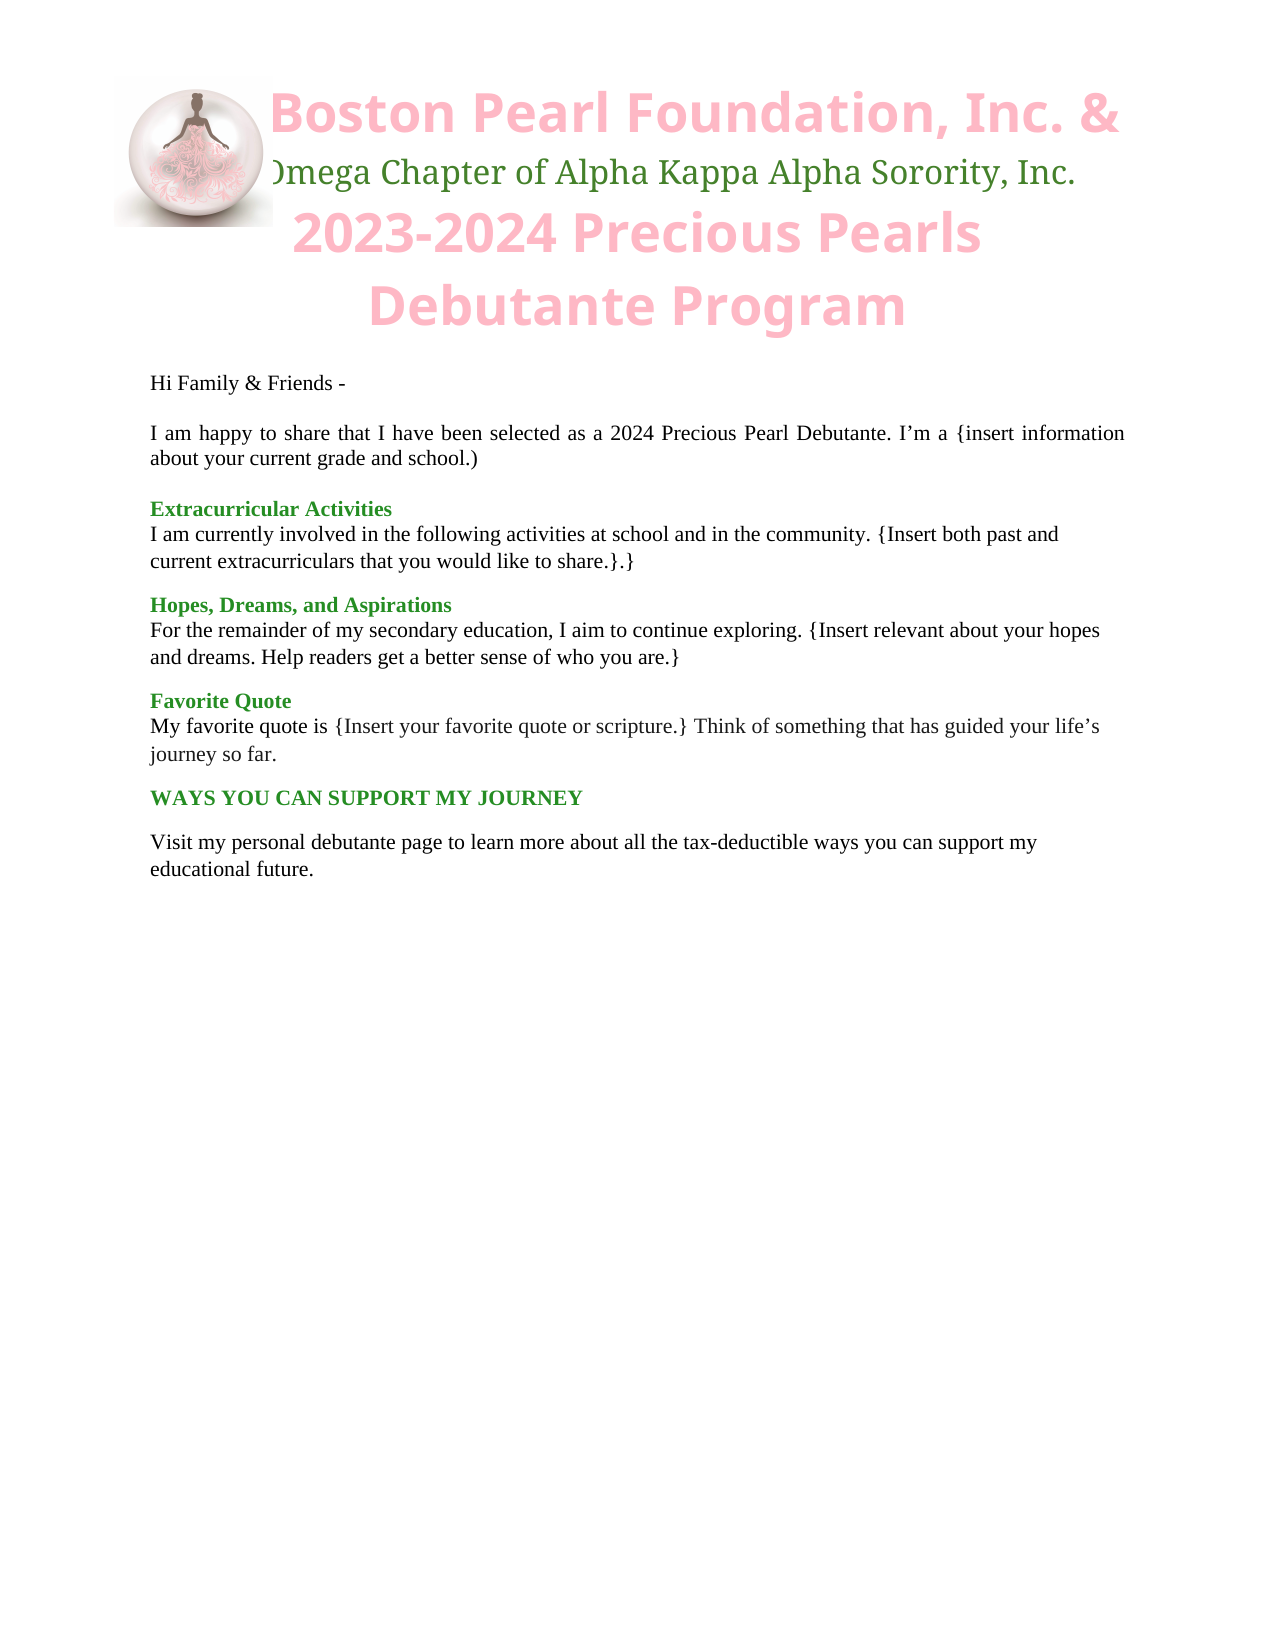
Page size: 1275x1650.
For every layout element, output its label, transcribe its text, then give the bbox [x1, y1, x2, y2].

text Hi Family & Friends - [150, 370, 1125, 395]
text Hopes, Dreams, and Aspirations [150, 592, 1125, 617]
text I am currently involved in the following activities at school and in the community. {Insert both past and current extracurriculars that you would like to share.}.} [150, 521, 1125, 573]
text WAYS YOU CAN SUPPORT MY JOURNEY [150, 785, 1125, 810]
text Visit my personal debutante page to learn more about all the tax-deductible ways you can support my educational future. [150, 829, 1125, 881]
text I am happy to share that I have been selected as a 2024 Precious Pearl Debutante. I’m a {insert information about your current grade and school.) [150, 420, 1125, 471]
text For the remainder of my secondary education, I aim to continue exploring. {Insert relevant about your hopes and dreams. Help readers get a better sense of who you are.} [150, 617, 1125, 669]
text Extracurricular Activities [150, 496, 1125, 521]
text Favorite Quote [150, 688, 1125, 713]
text ﻿My favorite quote is {Insert your favorite quote or scripture.} Think of something that has guided your life’s journey so far. [150, 713, 1125, 766]
picture [113, 76, 273, 226]
